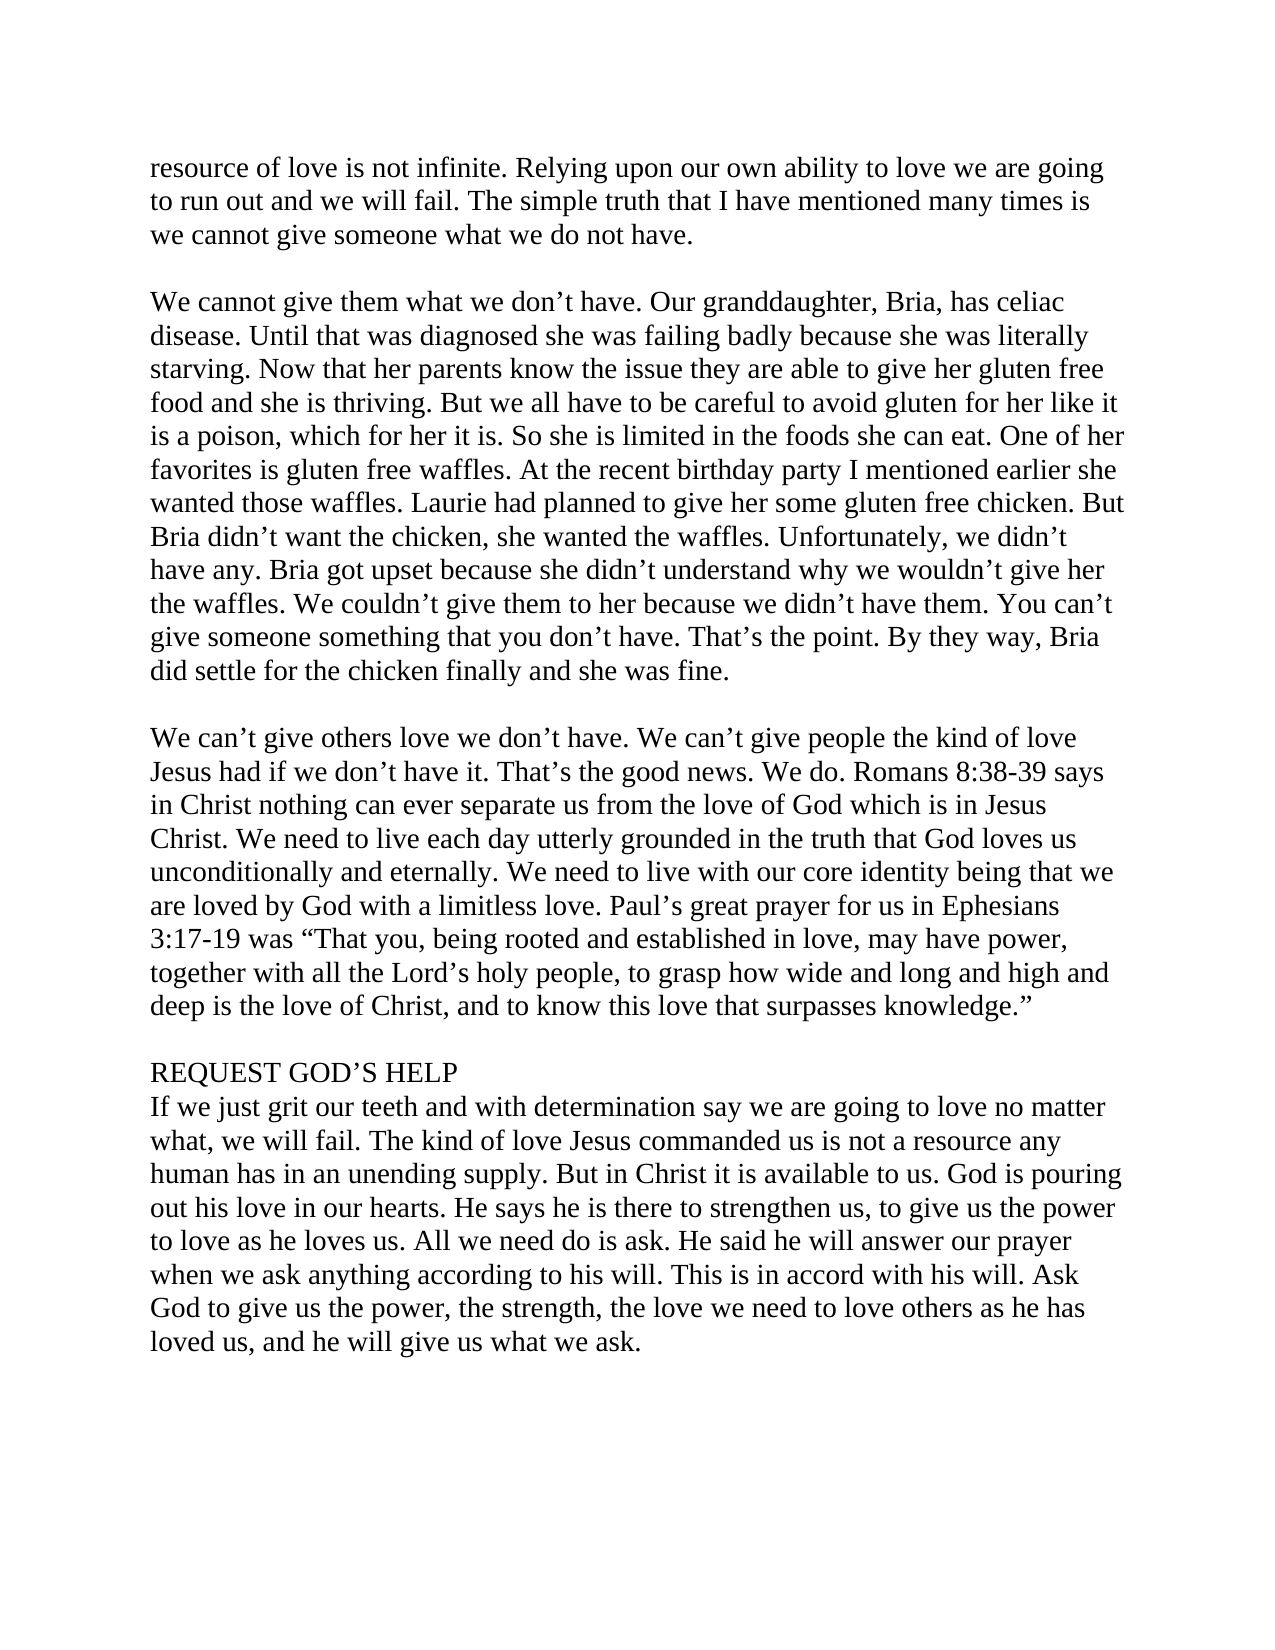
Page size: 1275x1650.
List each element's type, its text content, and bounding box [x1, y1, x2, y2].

text REQUEST GOD’S HELP [150, 1056, 1125, 1089]
text If we just grit our teeth and with determination say we are going to love no matter what, we will fail. The kind of love Jesus commanded us is not a resource any human has in an unending supply. But in Christ it is available to us. God is pouring out his love in our hearts. He says he is there to strengthen us, to give us the power to love as he loves us. All we need do is ask. He said he will answer our prayer when we ask anything according to his will. This is in accord with his will. Ask God to give us the power, the strength, the love we need to love others as he has loved us, and he will give us what we ask. [150, 1089, 1125, 1357]
text We can’t give others love we don’t have. We can’t give people the kind of love Jesus had if we don’t have it. That’s the good news. We do. Romans 8:38-39 says in Christ nothing can ever separate us from the love of God which is in Jesus Christ. We need to live each day utterly grounded in the truth that God loves us unconditionally and eternally. We need to live with our core identity being that we are loved by God with a limitless love. Paul’s great prayer for us in Ephesians 3:17-19 was “That you, being rooted and established in love, may have power, together with all the Lord’s holy people, to grasp how wide and long and high and deep is the love of Christ, and to know this love that surpasses knowledge.” [150, 720, 1125, 1022]
text We cannot give them what we don’t have. Our granddaughter, Bria, has celiac disease. Until that was diagnosed she was failing badly because she was literally starving. Now that her parents know the issue they are able to give her gluten free food and she is thriving. But we all have to be careful to avoid gluten for her like it is a poison, which for her it is. So she is limited in the foods she can eat. One of her favorites is gluten free waffles. At the recent birthday party I mentioned earlier she wanted those waffles. Laurie had planned to give her some gluten free chicken. But Bria didn’t want the chicken, she wanted the waffles. Unfortunately, we didn’t have any. Bria got upset because she didn’t understand why we wouldn’t give her the waffles. We couldn’t give them to her because we didn’t have them. You can’t give someone something that you don’t have. That’s the point. By they way, Bria did settle for the chicken finally and she was fine. [150, 284, 1125, 687]
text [150, 150, 1125, 251]
